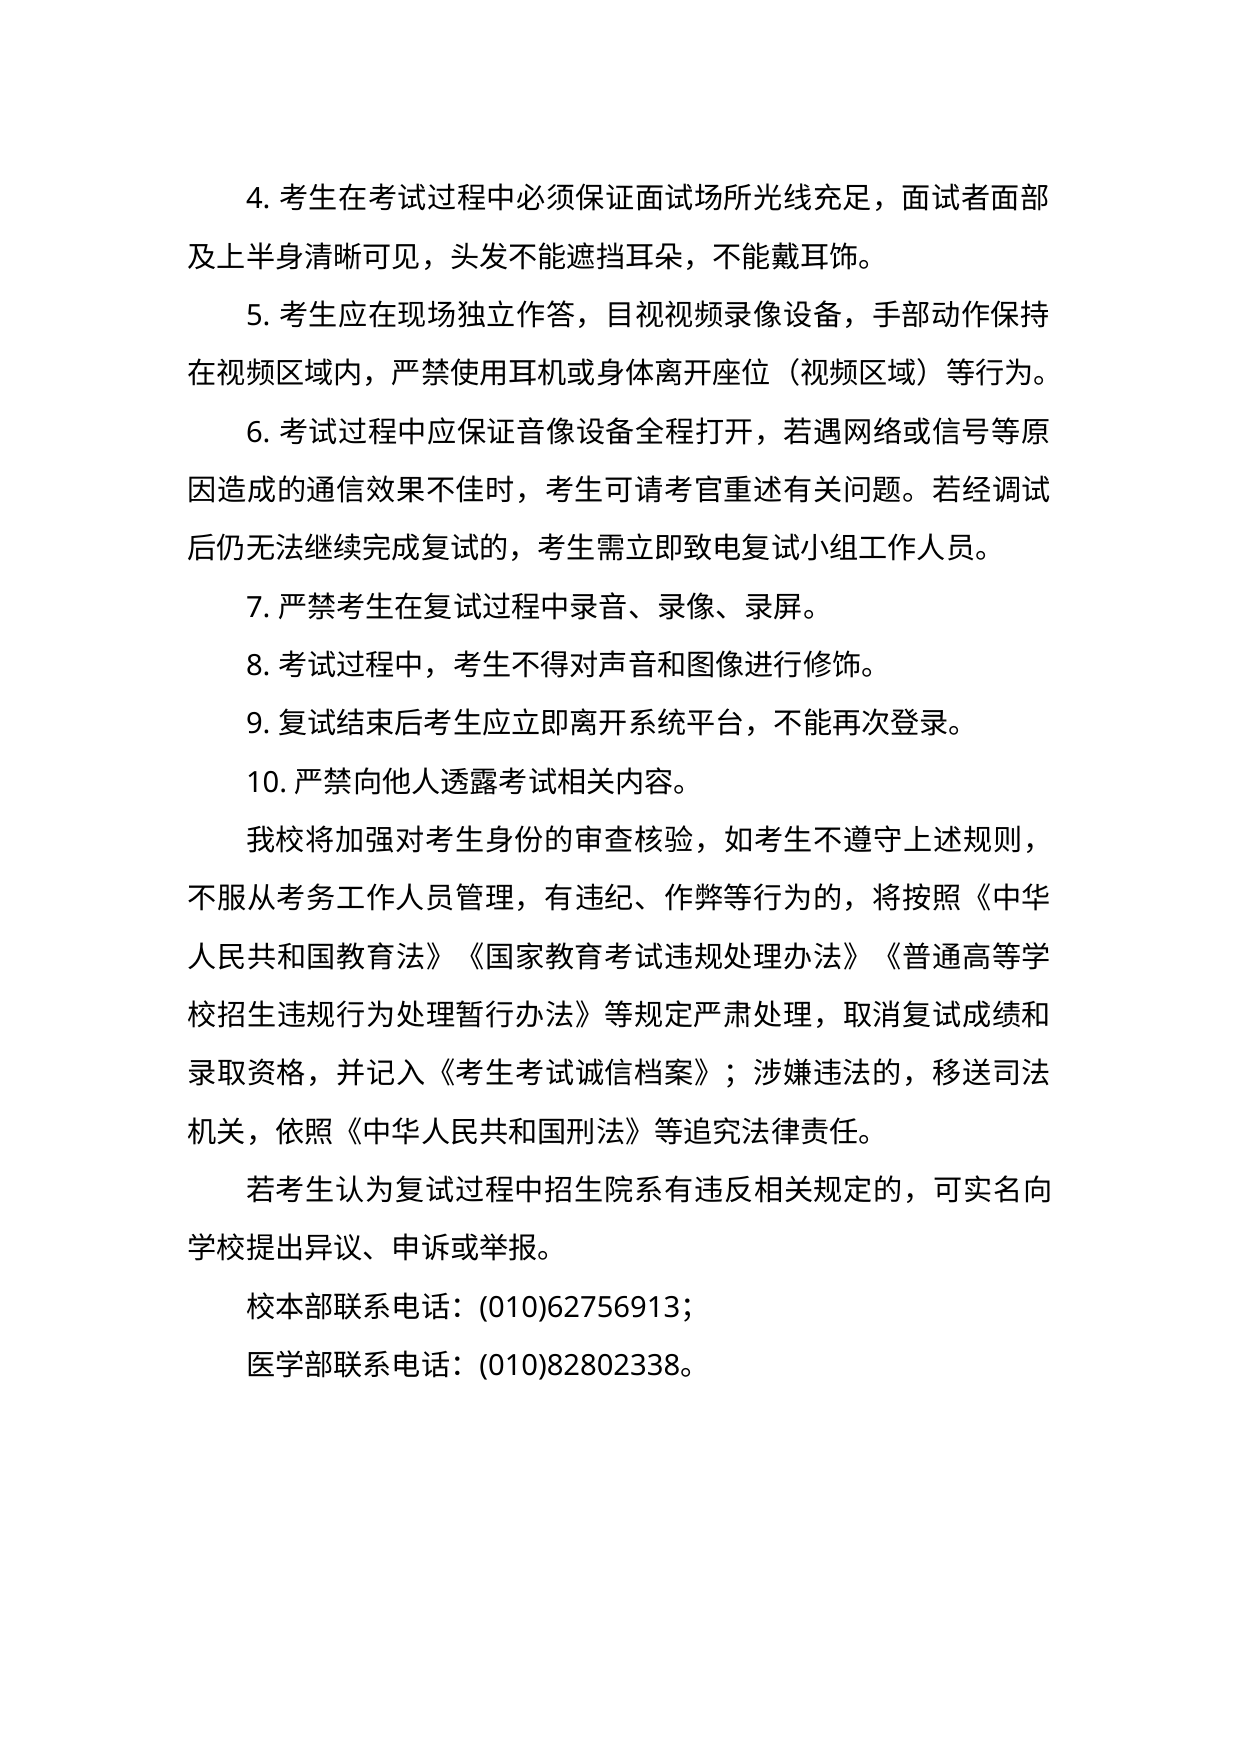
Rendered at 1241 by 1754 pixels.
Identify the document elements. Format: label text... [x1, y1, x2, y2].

text 9. 复试结束后考生应立即离开系统平台，不能再次登录。 [187, 687, 1053, 745]
text 若考生认为复试过程中招生院系有违反相关规定的，可实名向学校提出异议、申诉或举报。 [187, 1154, 1053, 1270]
text 10. 严禁向他人透露考试相关内容。 [187, 745, 1053, 804]
text 4. 考生在考试过程中必须保证面试场所光线充足，面试者面部及上半身清晰可见，头发不能遮挡耳朵，不能戴耳饰。 [187, 162, 1053, 279]
text 8. 考试过程中，考生不得对声音和图像进行修饰。 [187, 629, 1053, 687]
text 校本部联系电话：(010)62756913； [187, 1270, 1053, 1329]
text 7. 严禁考生在复试过程中录音、录像、录屏。 [187, 570, 1053, 629]
text 我校将加强对考生身份的审查核验，如考生不遵守上述规则，不服从考务工作人员管理，有违纪、作弊等行为的，将按照《中华人民共和国教育法》《国家教育考试违规处理办法》《普通高等学校招生违规行为处理暂行办法》等规定严肃处理，取消复试成绩和录取资格，并记入《考生考试诚信档案》；涉嫌违法的，移送司法机关，依照《中华人民共和国刑法》等追究法律责任。 [187, 804, 1053, 1154]
text 医学部联系电话：(010)82802338。 [187, 1329, 1053, 1387]
text 6. 考试过程中应保证音像设备全程打开，若遇网络或信号等原因造成的通信效果不佳时，考生可请考官重述有关问题。若经调试后仍无法继续完成复试的，考生需立即致电复试小组工作人员。 [187, 395, 1053, 570]
text 5. 考生应在现场独立作答，目视视频录像设备，手部动作保持在视频区域内，严禁使用耳机或身体离开座位（视频区域）等行为。 [187, 279, 1053, 395]
